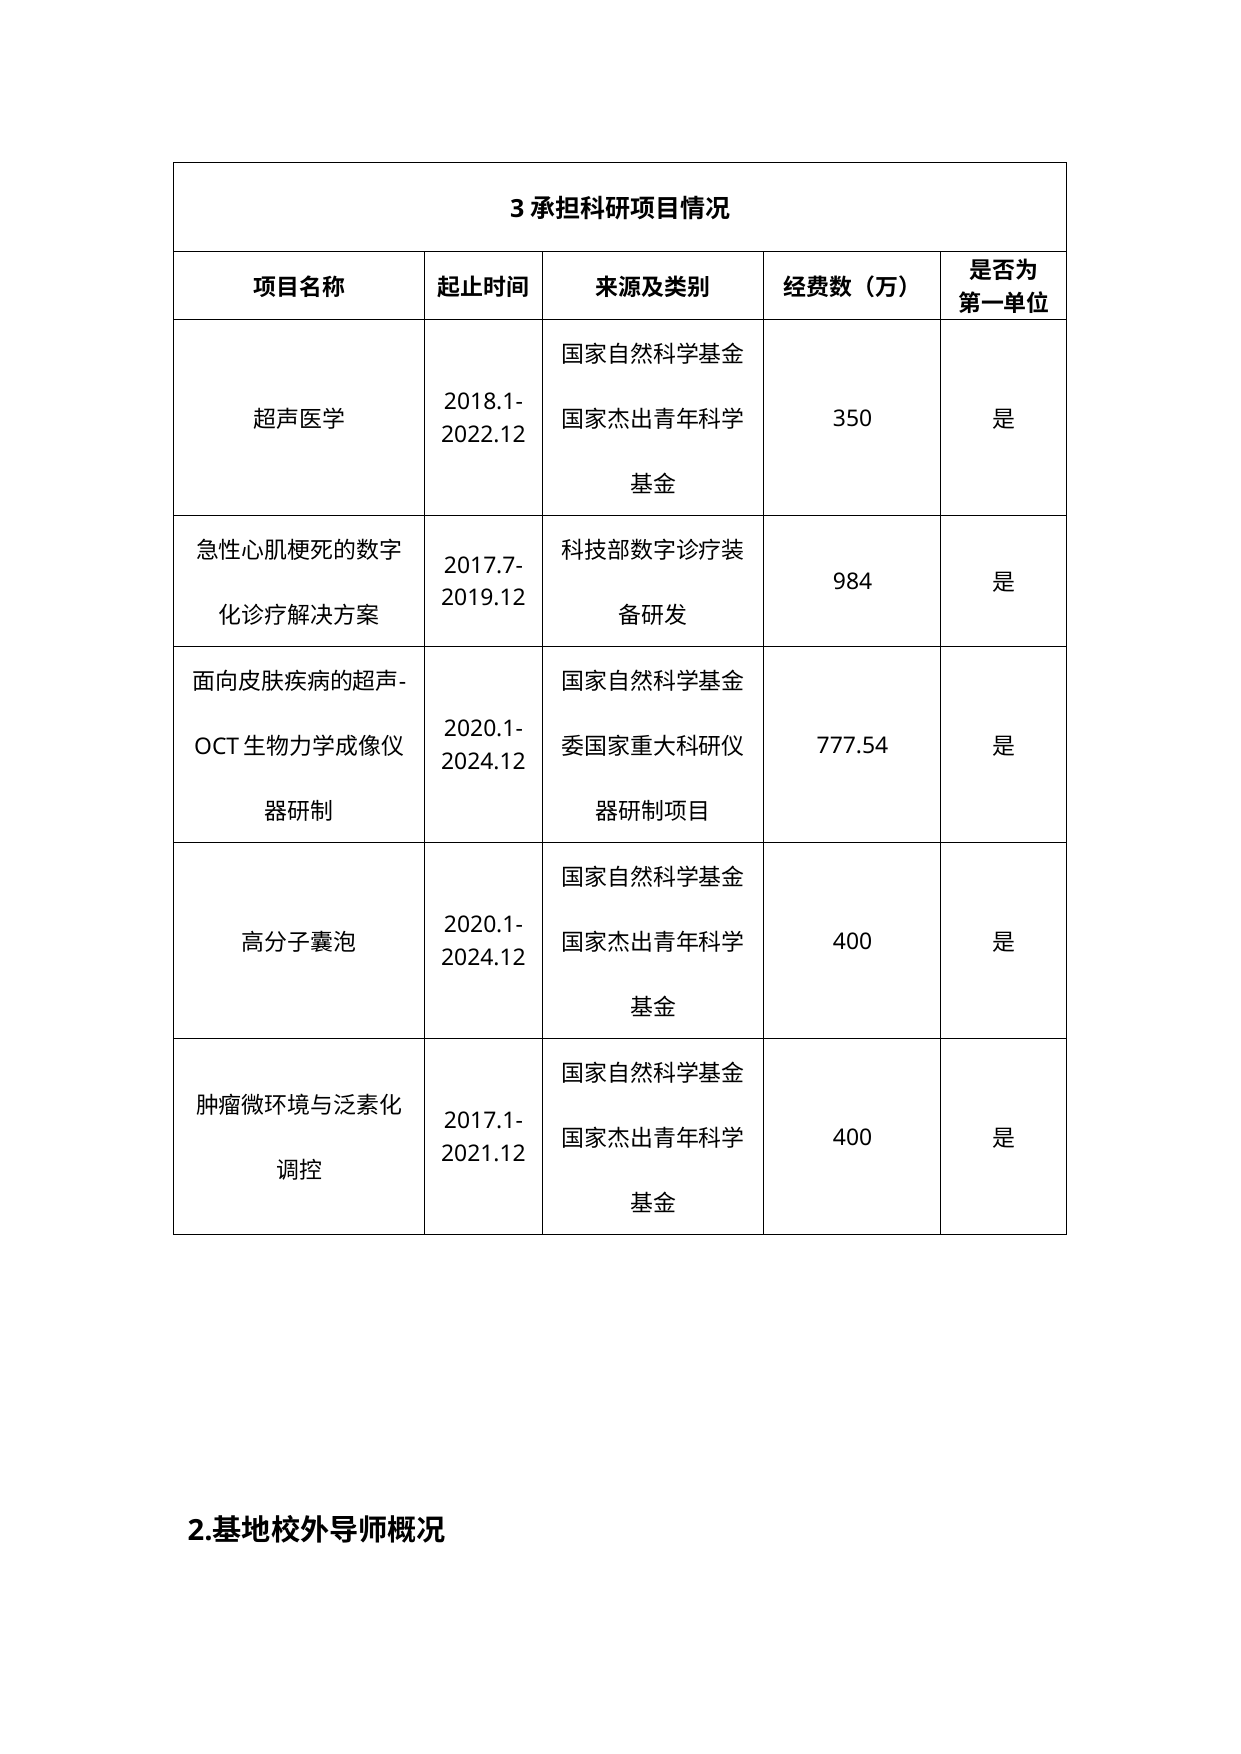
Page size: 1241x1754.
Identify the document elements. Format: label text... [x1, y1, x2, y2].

table_cell 经费数（万） [764, 252, 940, 319]
table_cell 国家自然科学基金国家杰出青年科学基金 [543, 1039, 763, 1234]
table_cell 是否为 第一单位 [941, 252, 1066, 319]
table_cell 高分子囊泡 [174, 843, 424, 1038]
table_cell 来源及类别 [543, 252, 763, 319]
table_cell 起止时间 [425, 252, 542, 319]
table_cell 国家自然科学基金国家杰出青年科学基金 [543, 320, 763, 515]
table_cell 肿瘤微环境与泛素化调控 [174, 1039, 424, 1234]
table_cell 400 [764, 843, 940, 1038]
table_cell 2017.1-2021.12 [425, 1039, 542, 1234]
table_cell 2017.7-2019.12 [425, 516, 542, 646]
table_cell 科技部数字诊疗装备研发 [543, 516, 763, 646]
table_cell 2020.1-2024.12 [425, 647, 542, 842]
table_cell 350 [764, 320, 940, 515]
table_cell 984 [764, 516, 940, 646]
table_cell 是 [941, 1039, 1066, 1234]
table_cell 3 承担科研项目情况 [174, 163, 1066, 251]
table_cell 是 [941, 647, 1066, 842]
table_cell 是 [941, 843, 1066, 1038]
table_cell 是 [941, 320, 1066, 515]
table_cell 2018.1-2022.12 [425, 320, 542, 515]
table_cell 面向皮肤疾病的超声-OCT生物力学成像仪器研制 [174, 647, 424, 842]
table_cell 国家自然科学基金国家杰出青年科学基金 [543, 843, 763, 1038]
table_cell 项目名称 [174, 252, 424, 319]
table_cell 2020.1-2024.12 [425, 843, 542, 1038]
table_cell 是 [941, 516, 1066, 646]
table_cell 400 [764, 1039, 940, 1234]
table_cell 超声医学 [174, 320, 424, 515]
table_cell 777.54 [764, 647, 940, 842]
text 2.基地校外导师概况 [187, 1495, 1053, 1560]
table_cell 国家自然科学基金委国家重大科研仪器研制项目 [543, 647, 763, 842]
table_cell 急性心肌梗死的数字化诊疗解决方案 [174, 516, 424, 646]
